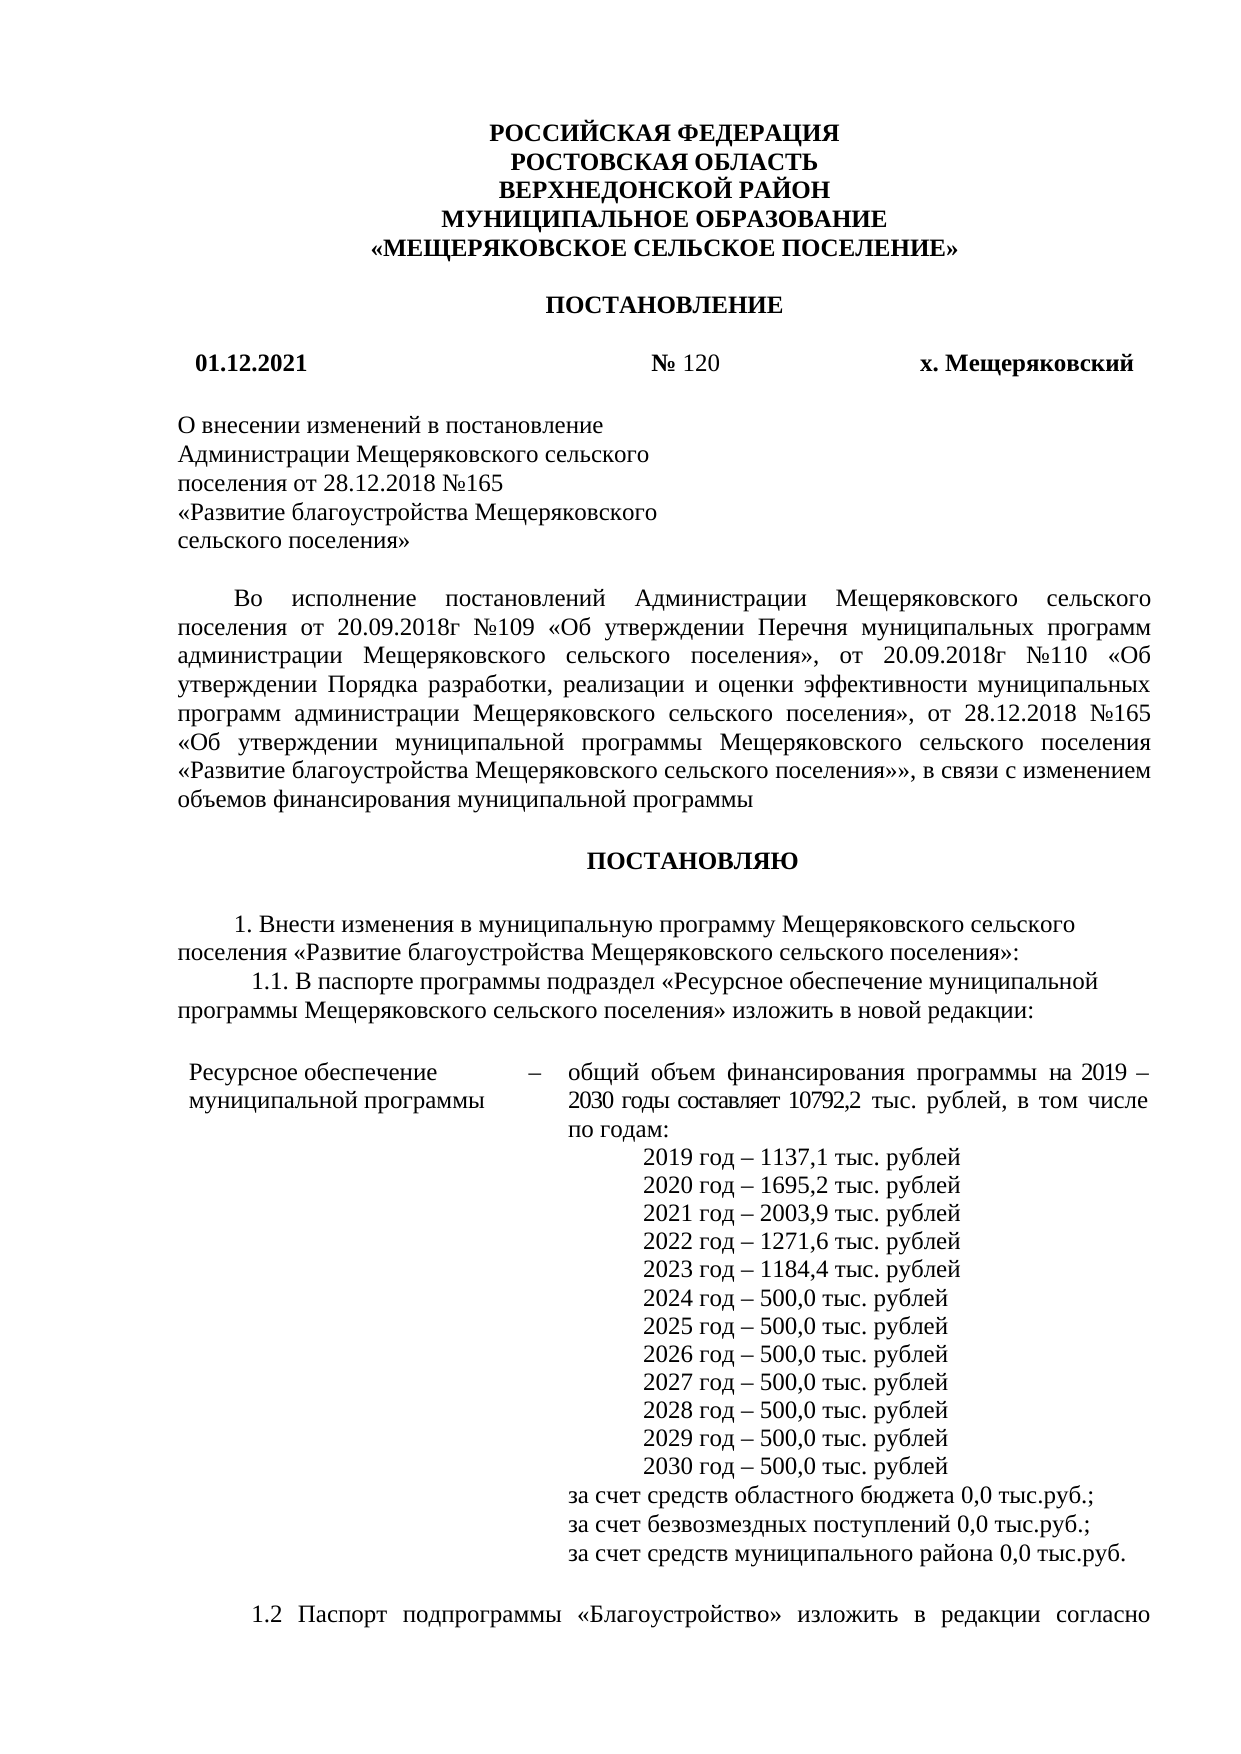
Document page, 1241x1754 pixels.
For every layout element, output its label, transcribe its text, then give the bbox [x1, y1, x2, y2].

text О внесении изменений в постановление [177, 410, 1152, 439]
text МУНИЦИПАЛЬНОЕ ОБРАЗОВАНИЕ [177, 204, 1152, 233]
text Во исполнение постановлений Администрации Мещеряковского сельского поселения от 20.09.2018г №109 «Об утверждении Перечня муниципальных программ администрации Мещеряковского сельского поселения», от 20.09.2018г №110 «Об утверждении Порядка разработки, реализации и оценки эффективности муниципальных программ администрации Мещеряковского сельского поселения», от 28.12.2018 №165 «Об утверждении муниципальной программы Мещеряковского сельского поселения «Развитие благоустройства Мещеряковского сельского поселения»», в связи с изменением объемов финансирования муниципальной программы [177, 583, 1152, 813]
text сельского поселения» [177, 525, 1152, 554]
table_header общий объем финансирования программы на 2019 – 2030 годы составляет 10792,2 тыс. рублей, в том числе по годам: 2019 год – 1137,1 тыс. рублей 2020 год – 1695,2 тыс. рублей 2021 год – 2003,9 тыс. рублей 2022 год – 1271,6 тыс. рублей 2023 год – 1184,4 тыс. рублей 2024 год – 500,0 тыс. рублей 2025 год – 500,0 тыс. рублей 2026 год – 500,0 тыс. рублей 2027 год – 500,0 тыс. рублей 2028 год – 500,0 тыс. рублей 2029 год – 500,0 тыс. рублей 2030 год – 500,0 тыс. рублей за счет средств областного бюджета 0,0 тыс.руб.; за счет безвозмездных поступлений 0,0 тыс.руб.; за счет средств муниципального района 0,0 тыс.руб. [565, 1048, 1152, 1576]
text 01.12.2021 № 120 х. Мещеряковский [177, 348, 1152, 377]
text 1. Внести изменения в муниципальную программу Мещеряковского сельского поселения «Развитие благоустройства Мещеряковского сельского поселения»: [177, 909, 1152, 966]
text «Развитие благоустройства Мещеряковского [177, 497, 1152, 525]
text ВЕРХНЕДОНСКОЙ РАЙОН [177, 176, 1152, 204]
table_header Ресурсное обеспечение муниципальной программы [177, 1048, 525, 1576]
text «МЕЩЕРЯКОВСКОЕ СЕЛЬСКОЕ ПОСЕЛЕНИЕ» [177, 233, 1152, 262]
text ПОСТАНОВЛЕНИЕ [177, 291, 1152, 319]
text РОССИЙСКАЯ ФЕДЕРАЦИЯ [177, 118, 1152, 147]
text поселения от 28.12.2018 №165 [177, 468, 1152, 497]
text РОСТОВСКАЯ ОБЛАСТЬ [177, 147, 1152, 176]
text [177, 1599, 1152, 1628]
text 1.1. В паспорте программы подраздел «Ресурсное обеспечение муниципальной программы Мещеряковского сельского поселения» изложить в новой редакции: [177, 966, 1152, 1024]
text Администрации Мещеряковского сельского [177, 439, 1152, 468]
table_header – [525, 1048, 565, 1576]
text ПОСТАНОВЛЯЮ [177, 846, 1152, 875]
